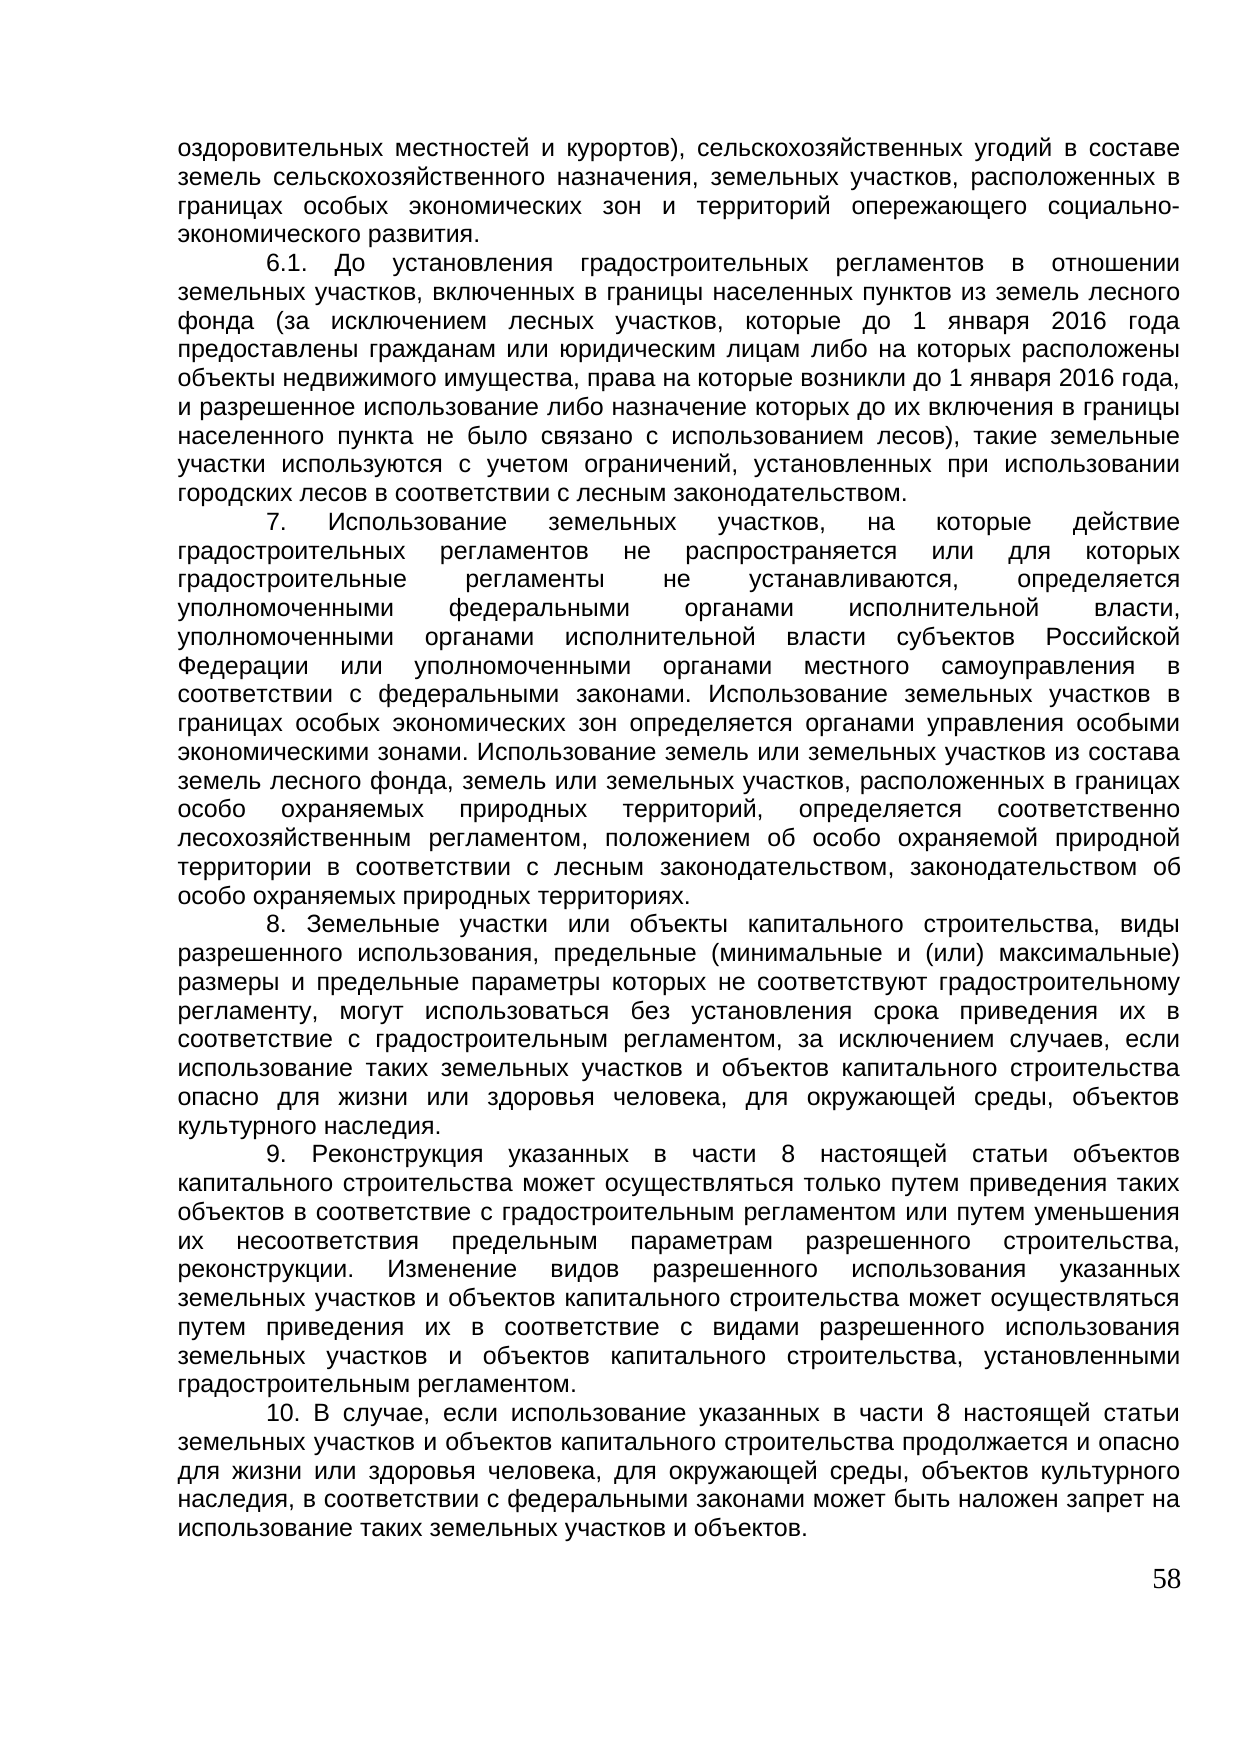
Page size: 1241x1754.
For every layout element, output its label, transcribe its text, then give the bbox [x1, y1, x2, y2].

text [177, 133, 1181, 248]
text 10. В случае, если использование указанных в части 8 настоящей статьи земельных участков и объектов капитального строительства продолжается и опасно для жизни или здоровья человека, для окружающей среды, объектов культурного наследия, в соответствии с федеральными законами может быть наложен запрет на использование таких земельных участков и объектов. [177, 1398, 1181, 1542]
text 9. Реконструкция указанных в части 8 настоящей статьи объектов капитального строительства может осуществляться только путем приведения таких объектов в соответствие с градостроительным регламентом или путем уменьшения их несоответствия предельным параметрам разрешенного строительства, реконструкции. Изменение видов разрешенного использования указанных земельных участков и объектов капитального строительства может осуществляться путем приведения их в соответствие с видами разрешенного использования земельных участков и объектов капитального строительства, установленными градостроительным регламентом. [177, 1139, 1181, 1398]
text 8. Земельные участки или объекты капитального строительства, виды разрешенного использования, предельные (минимальные и (или) максимальные) размеры и предельные параметры которых не соответствуют градостроительному регламенту, могут использоваться без установления срока приведения их в соответствие с градостроительным регламентом, за исключением случаев, если использование таких земельных участков и объектов капитального строительства опасно для жизни или здоровья человека, для окружающей среды, объектов культурного наследия. [177, 909, 1181, 1139]
text 6.1. До установления градостроительных регламентов в отношении земельных участков, включенных в границы населенных пунктов из земель лесного фонда (за исключением лесных участков, которые до 1 января 2016 года предоставлены гражданам или юридическим лицам либо на которых расположены объекты недвижимого имущества, права на которые возникли до 1 января 2016 года, и разрешенное использование либо назначение которых до их включения в границы населенного пункта не было связано с использованием лесов), такие земельные участки используются с учетом ограничений, установленных при использовании городских лесов в соответствии с лесным законодательством. [177, 248, 1181, 507]
text 7. Использование земельных участков, на которые действие градостроительных регламентов не распространяется или для которых градостроительные регламенты не устанавливаются, определяется уполномоченными федеральными органами исполнительной власти, уполномоченными органами исполнительной власти субъектов Российской Федерации или уполномоченными органами местного самоуправления в соответствии с федеральными законами. Использование земельных участков в границах особых экономических зон определяется органами управления особыми экономическими зонами. Использование земель или земельных участков из состава земель лесного фонда, земель или земельных участков, расположенных в границах особо охраняемых природных территорий, определяется соответственно лесохозяйственным регламентом, положением об особо охраняемой природной территории в соответствии с лесным законодательством, законодательством об особо охраняемых природных территориях. [177, 507, 1181, 909]
